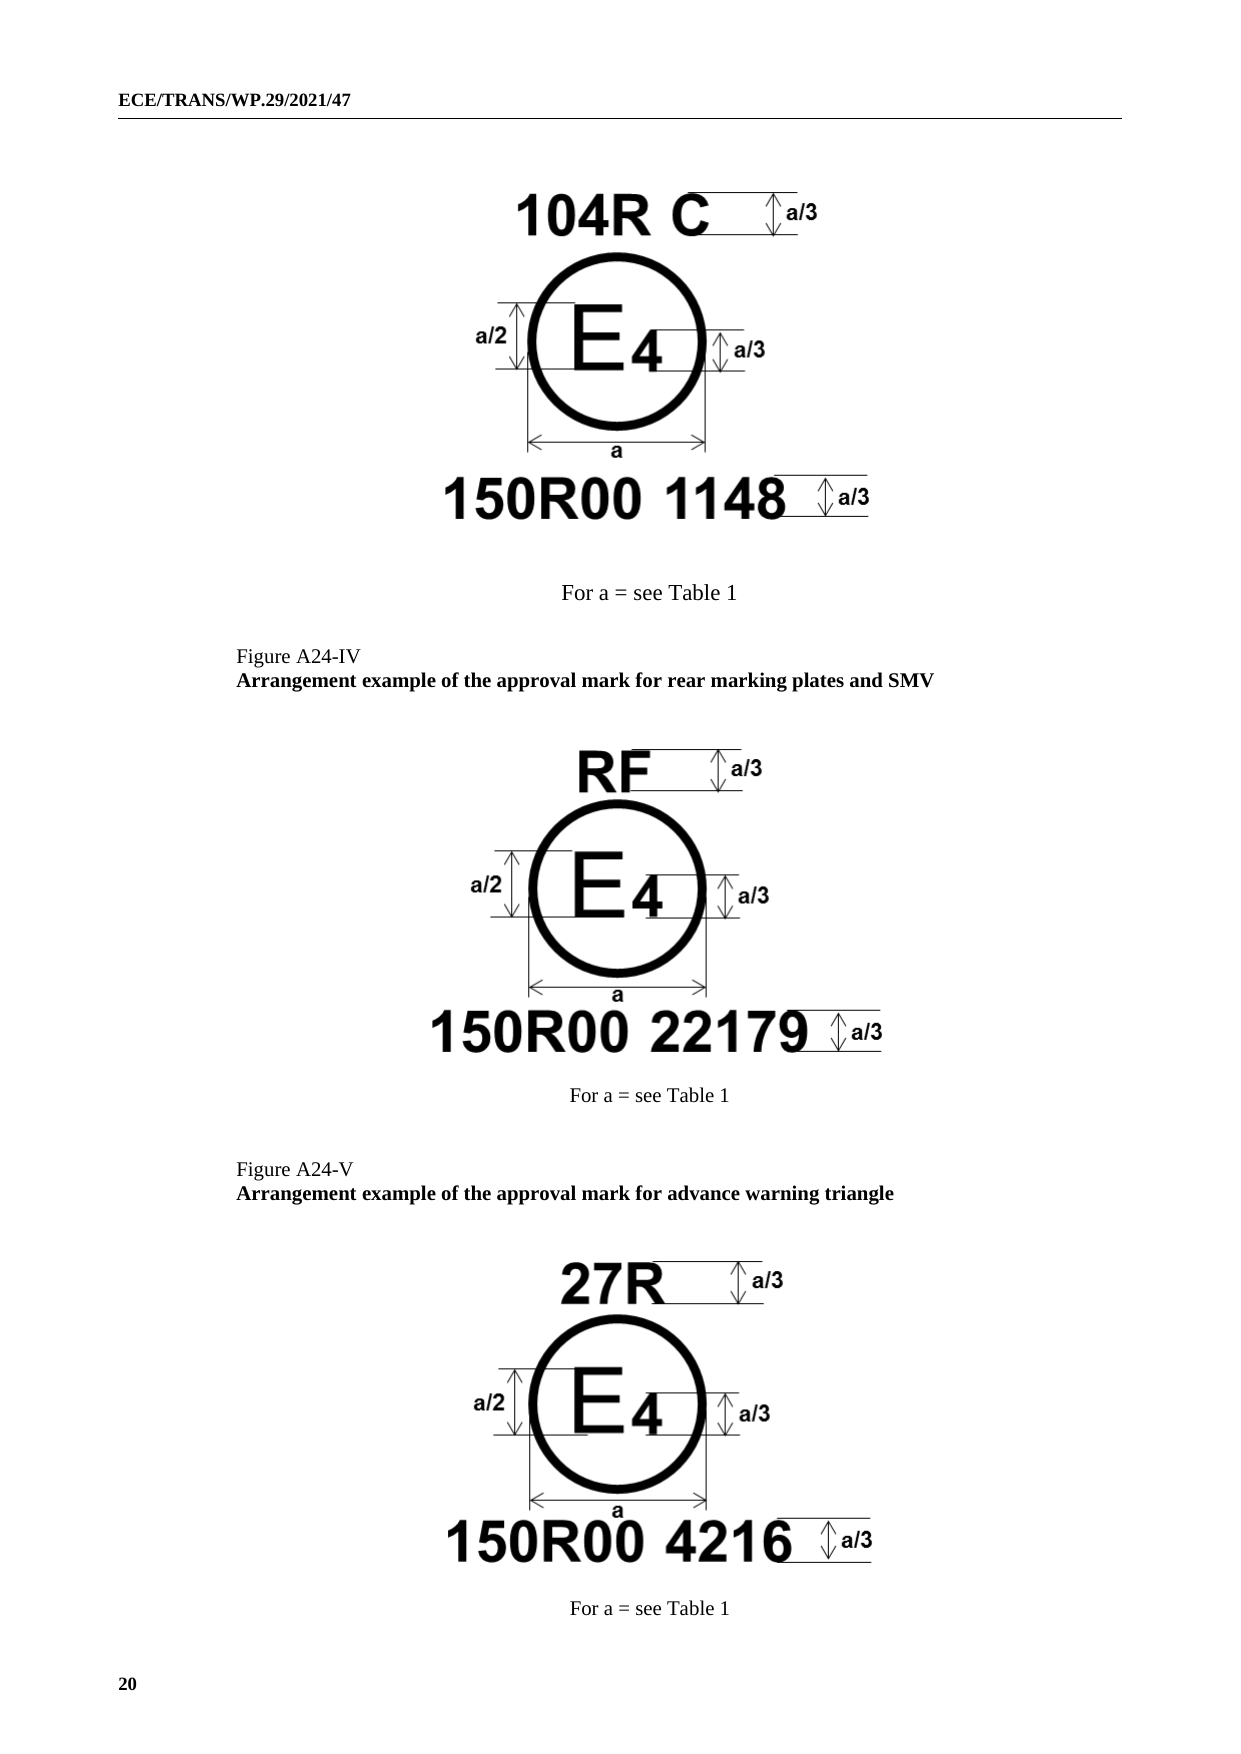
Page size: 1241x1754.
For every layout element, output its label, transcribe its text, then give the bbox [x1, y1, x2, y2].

text Figure A24-IV [236, 644, 1122, 668]
text Arrangement example of the approval mark for advance warning triangle [236, 1181, 1122, 1205]
text Arrangement example of the approval mark for rear marking plates and SMV [236, 668, 1122, 692]
table_header For a = see Table 1 [236, 1218, 1063, 1632]
text Figure A24-V [236, 1157, 1122, 1181]
table_header For a = see Table 1 [236, 705, 1063, 1119]
table_header For a = see Table 1 [236, 148, 1063, 620]
picture [408, 1230, 897, 1582]
picture [392, 717, 907, 1070]
picture [405, 160, 894, 567]
